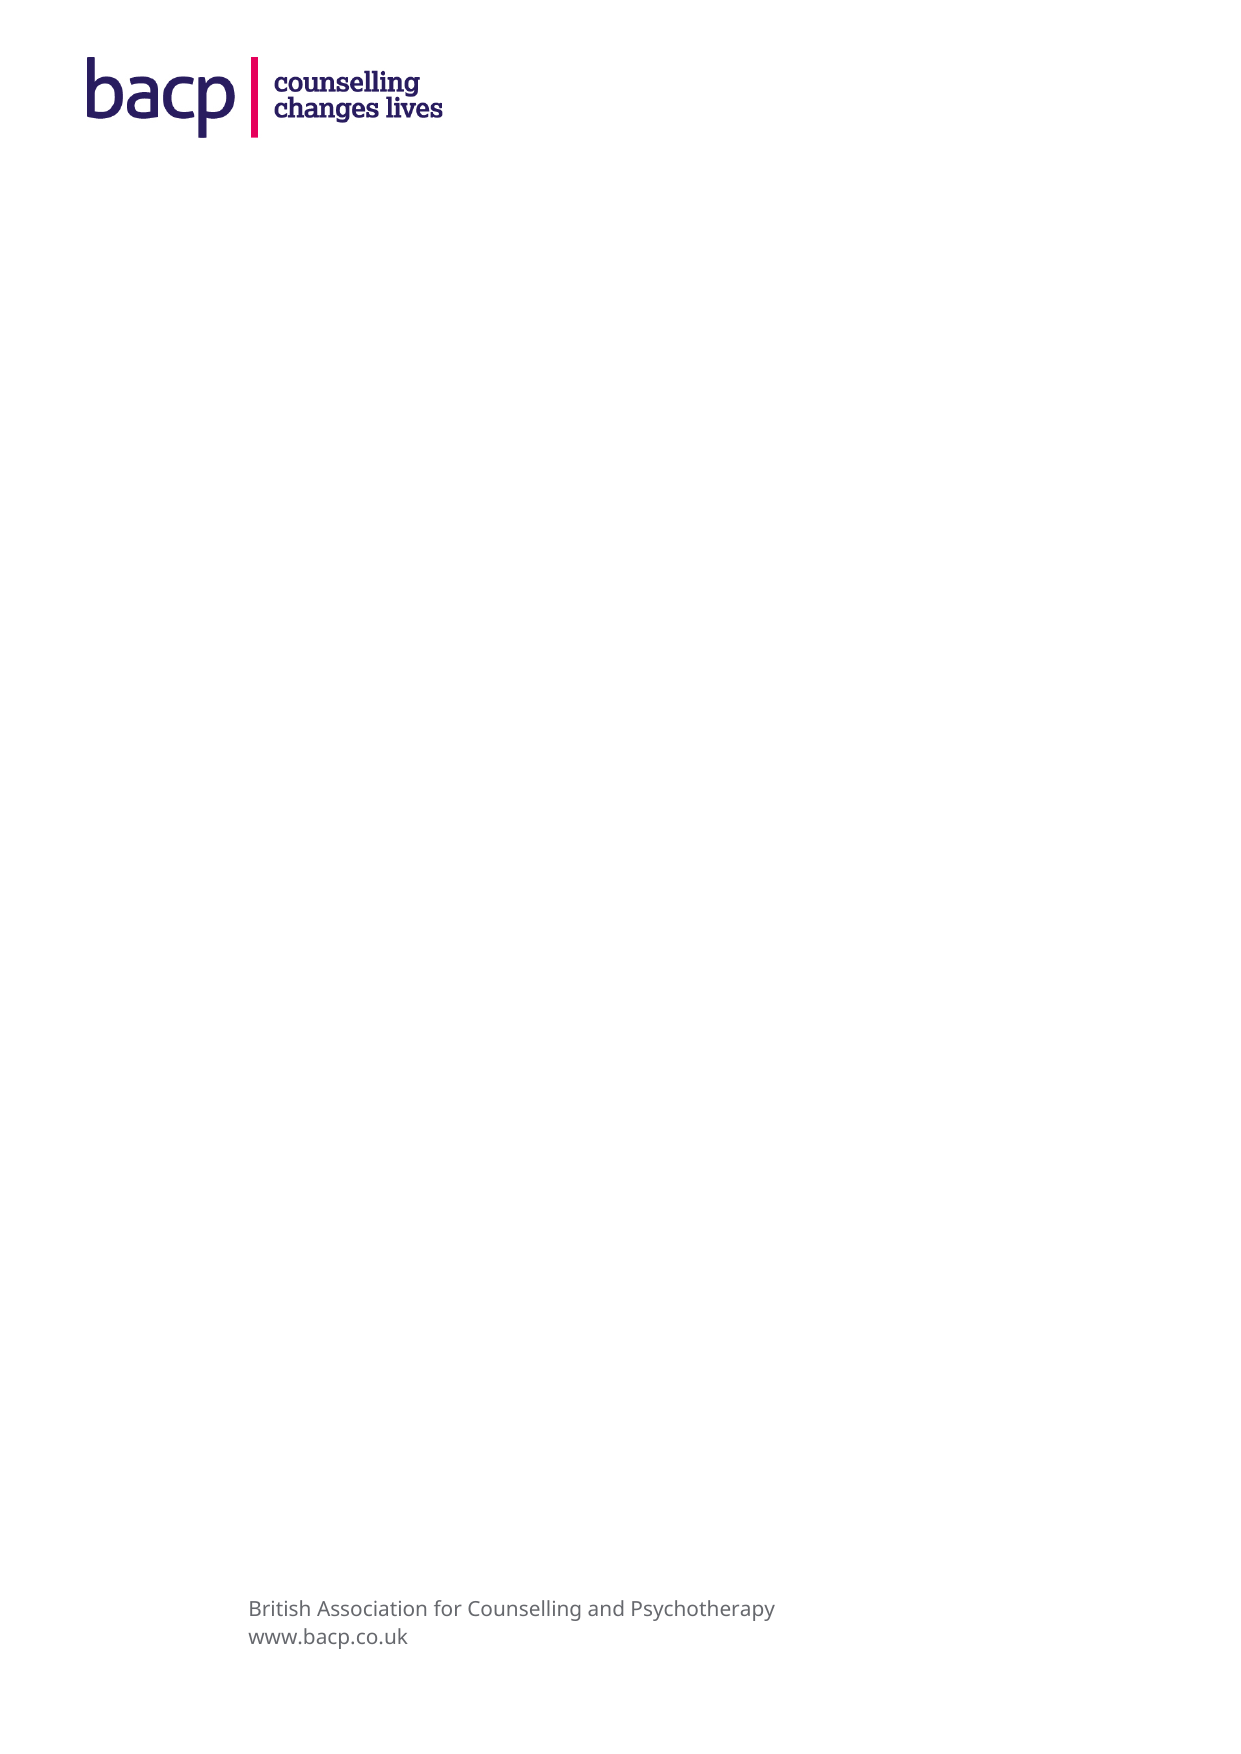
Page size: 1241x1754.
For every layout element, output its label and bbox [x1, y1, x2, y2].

picture [86, 57, 443, 235]
